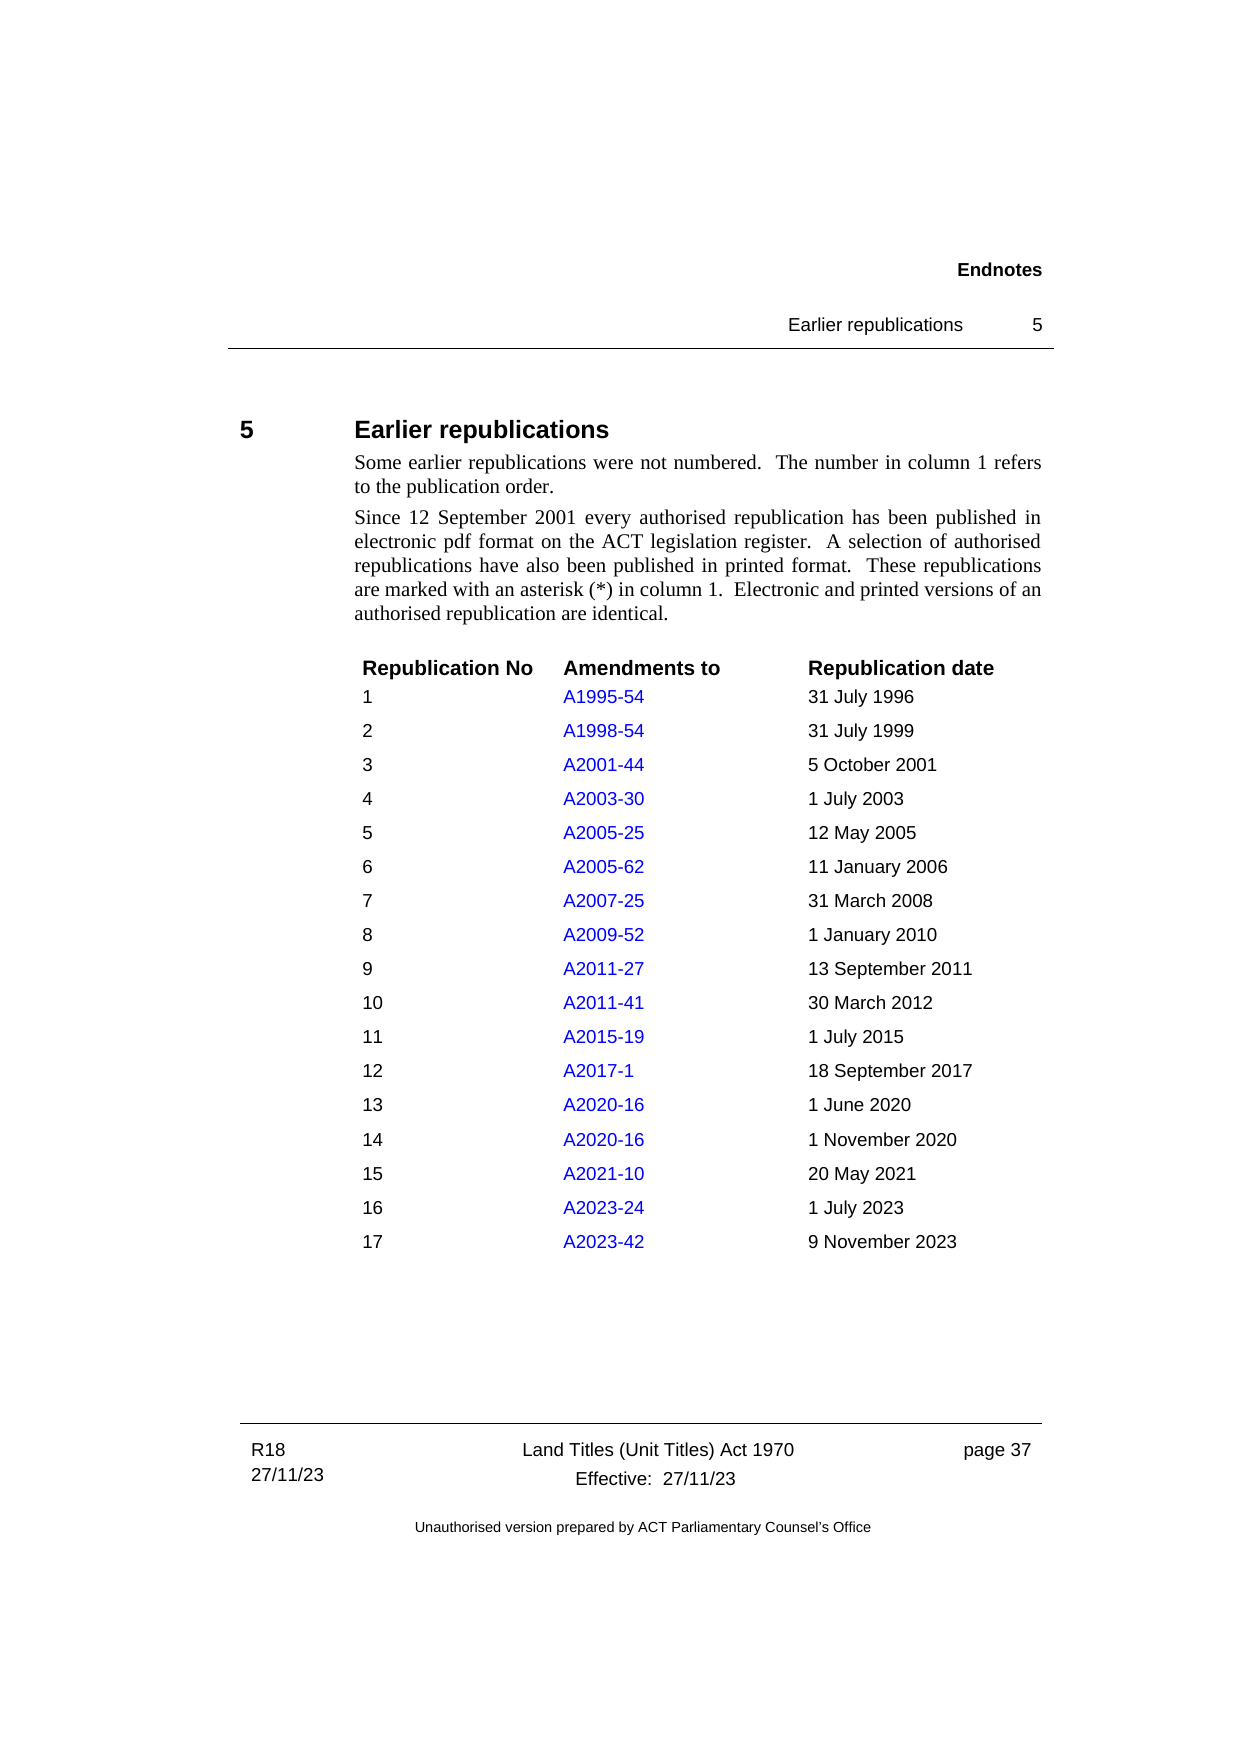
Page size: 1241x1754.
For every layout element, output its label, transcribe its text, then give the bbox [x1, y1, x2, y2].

table_cell A2023-42 [552, 1224, 797, 1258]
table_cell 4 [351, 781, 552, 816]
table_cell 2 [351, 713, 552, 747]
table_cell A2023-24 [552, 1190, 797, 1224]
table_cell 5 October 2001 [797, 748, 1041, 781]
table_cell A2015-19 [552, 1020, 797, 1054]
table_header Republication No [351, 655, 552, 679]
table_cell 18 September 2017 [797, 1054, 1041, 1088]
table_cell A2005-62 [552, 850, 797, 884]
table_cell A2011-41 [552, 986, 797, 1020]
table_cell 1 January 2010 [797, 918, 1041, 952]
table_cell 31 March 2008 [797, 884, 1041, 918]
text 5 Earlier republications [239, 415, 1042, 444]
table_cell A2017-1 [552, 1054, 797, 1088]
table_cell 9 November 2023 [797, 1224, 1041, 1258]
table_cell A2020-16 [552, 1088, 797, 1122]
table_cell 13 [351, 1088, 552, 1122]
table_cell 12 [351, 1054, 552, 1088]
table_cell 1 July 2015 [797, 1020, 1041, 1054]
table_cell A2003-30 [552, 781, 797, 816]
table_cell A2005-25 [552, 816, 797, 849]
table_cell 11 January 2006 [797, 850, 1041, 884]
table_cell 1 [351, 679, 552, 713]
table_cell A2009-52 [552, 918, 797, 952]
table_cell 17 [351, 1224, 552, 1258]
table_cell 14 [351, 1122, 552, 1156]
table_header Amendments to [552, 655, 797, 679]
table_cell 20 May 2021 [797, 1156, 1041, 1190]
table_cell 1 June 2020 [797, 1088, 1041, 1122]
table_cell 31 July 1996 [797, 679, 1041, 713]
table_cell 10 [351, 986, 552, 1020]
table_cell 1 July 2003 [797, 781, 1041, 816]
table_cell 30 March 2012 [797, 986, 1041, 1020]
table_cell 6 [351, 850, 552, 884]
table_cell 1 November 2020 [797, 1122, 1041, 1156]
text Since 12 September 2001 every authorised republication has been published in electronic pdf format on the ACT legislation register. A selection of authorised republications have also been published in printed format. These republications are marked with an asterisk (*) in column 1. Electronic and printed versions of an authorised republication are identical. [354, 505, 1042, 625]
table_cell 7 [351, 884, 552, 918]
table_cell A2001-44 [552, 748, 797, 781]
table_cell 11 [351, 1020, 552, 1054]
table_cell 3 [351, 748, 552, 781]
table_cell 31 July 1999 [797, 713, 1041, 747]
table_cell A1998-54 [552, 713, 797, 747]
table_cell 1 July 2023 [797, 1190, 1041, 1224]
table_cell 16 [351, 1190, 552, 1224]
table_cell A2011-27 [552, 952, 797, 986]
table_cell A2021-10 [552, 1156, 797, 1190]
table_cell A1995-54 [552, 679, 797, 713]
table_cell 13 September 2011 [797, 952, 1041, 986]
table_cell A2007-25 [552, 884, 797, 918]
table_cell 8 [351, 918, 552, 952]
table_cell 12 May 2005 [797, 816, 1041, 849]
text Some earlier republications were not numbered. The number in column 1 refers to the publication order. [354, 450, 1042, 498]
table_cell 9 [351, 952, 552, 986]
table_header Republication date [797, 655, 1041, 679]
table_cell 15 [351, 1156, 552, 1190]
table_cell 5 [351, 816, 552, 849]
table_cell A2020-16 [552, 1122, 797, 1156]
